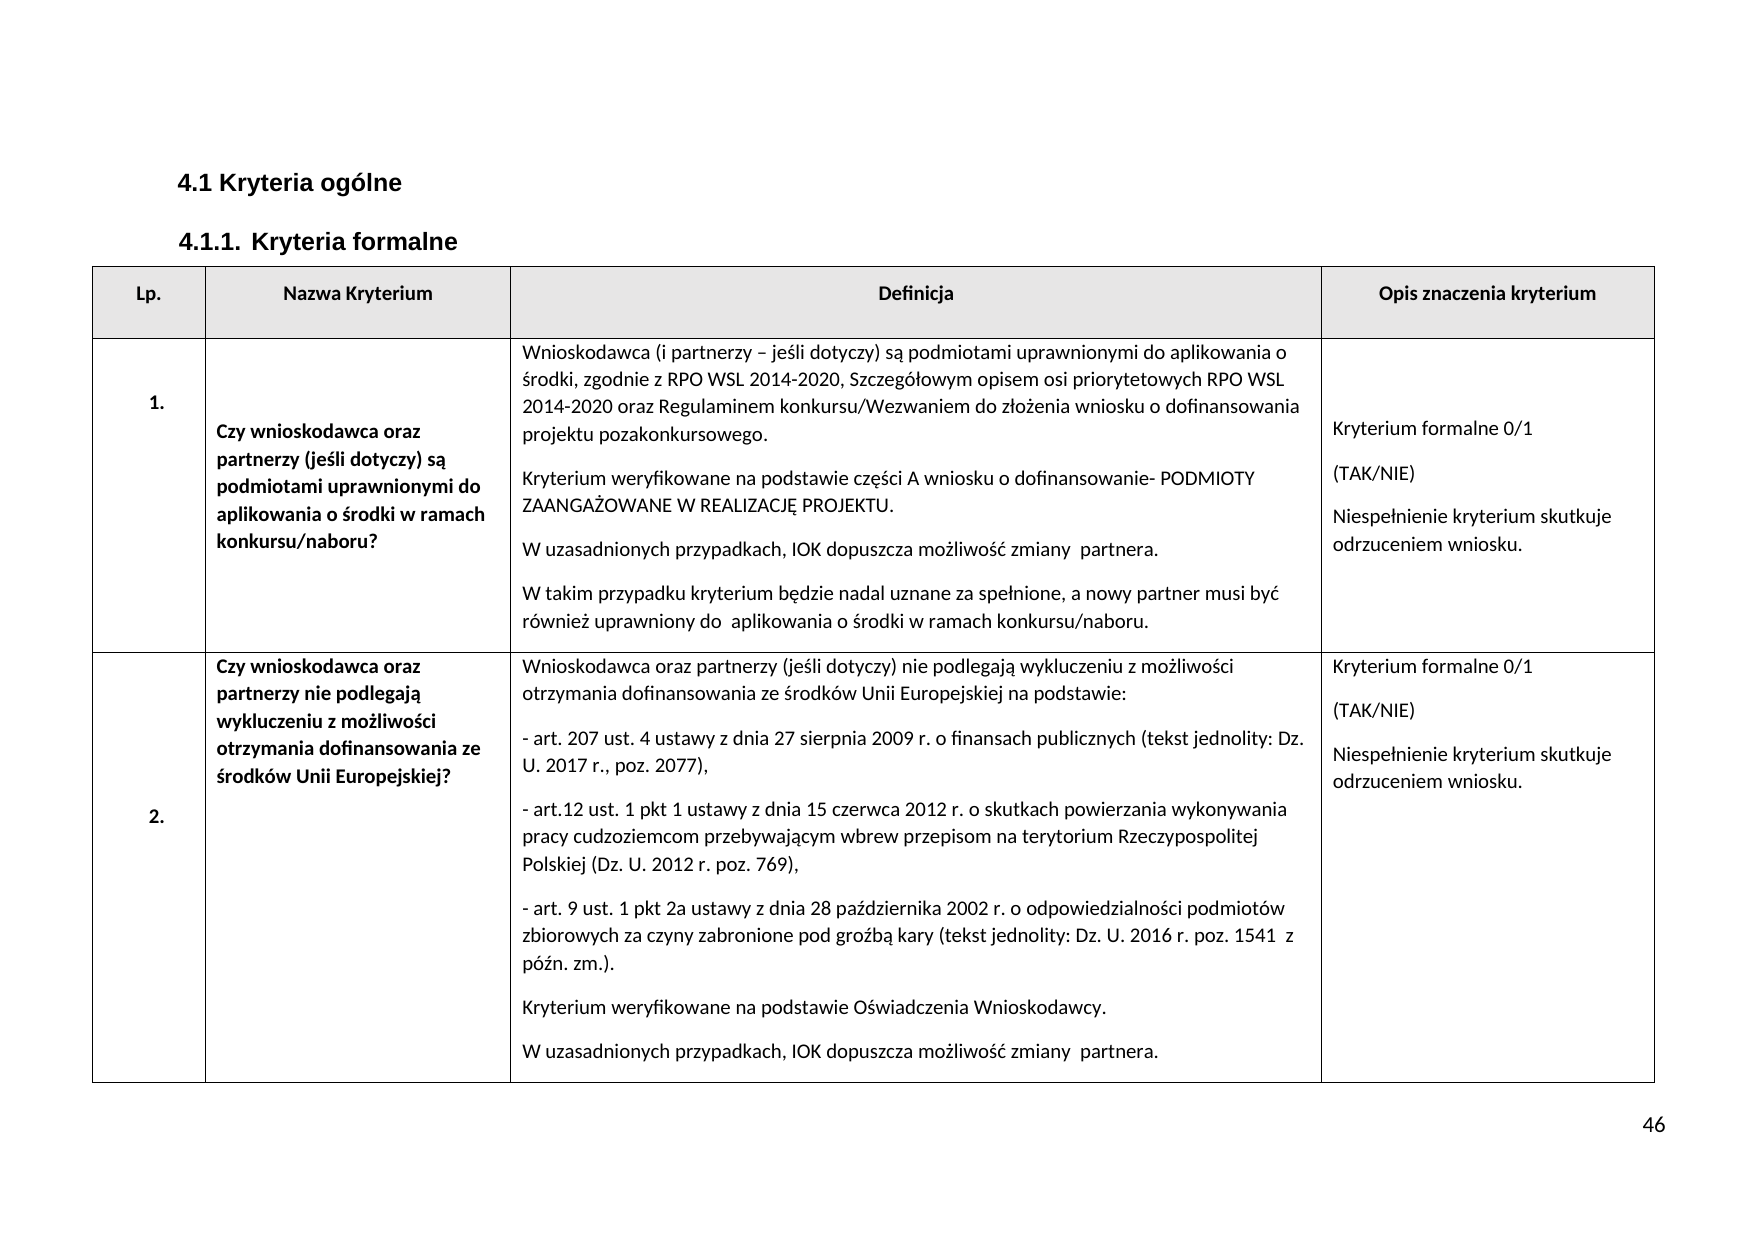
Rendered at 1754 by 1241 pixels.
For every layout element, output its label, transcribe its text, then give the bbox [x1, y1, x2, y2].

table_cell [93, 339, 205, 652]
subtitle Kryteria formalne [178, 226, 1665, 255]
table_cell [511, 653, 1321, 1082]
table_cell [93, 653, 205, 1082]
table_header Lp. [93, 267, 205, 338]
table_cell Wnioskodawca (i partnerzy – jeśli dotyczy) są podmiotami uprawnionymi do aplikowania o środki, zgodnie z RPO WSL 2014-2020, Szczegółowym opisem osi priorytetowych RPO WSL 2014-2020 oraz Regulaminem konkursu/Wezwaniem do złożenia wniosku o dofinansowania projektu pozakonkursowego. Kryterium weryfikowane na podstawie części A wniosku o dofinansowanie- PODMIOTY ZAANGAŻOWANE W REALIZACJĘ PROJEKTU. W uzasadnionych przypadkach, IOK dopuszcza możliwość zmiany partnera. W takim przypadku kryterium będzie nadal uznane za spełnione, a nowy partner musi być również uprawniony do aplikowania o środki w ramach konkursu/naboru. [511, 339, 1321, 652]
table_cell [206, 653, 510, 1082]
table_cell Czy wnioskodawca oraz partnerzy (jeśli dotyczy) są podmiotami uprawnionymi do aplikowania o środki w ramach konkursu/naboru? [206, 339, 510, 652]
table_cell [1322, 653, 1654, 1082]
table_header Opis znaczenia kryterium [1322, 267, 1654, 338]
table_header Definicja [511, 267, 1321, 338]
subtitle 4.1 Kryteria ogólne [177, 168, 1665, 197]
table_header Nazwa Kryterium [206, 267, 510, 338]
table_cell Kryterium formalne 0/1 (TAK/NIE) Niespełnienie kryterium skutkuje odrzuceniem wniosku. [1322, 339, 1654, 652]
